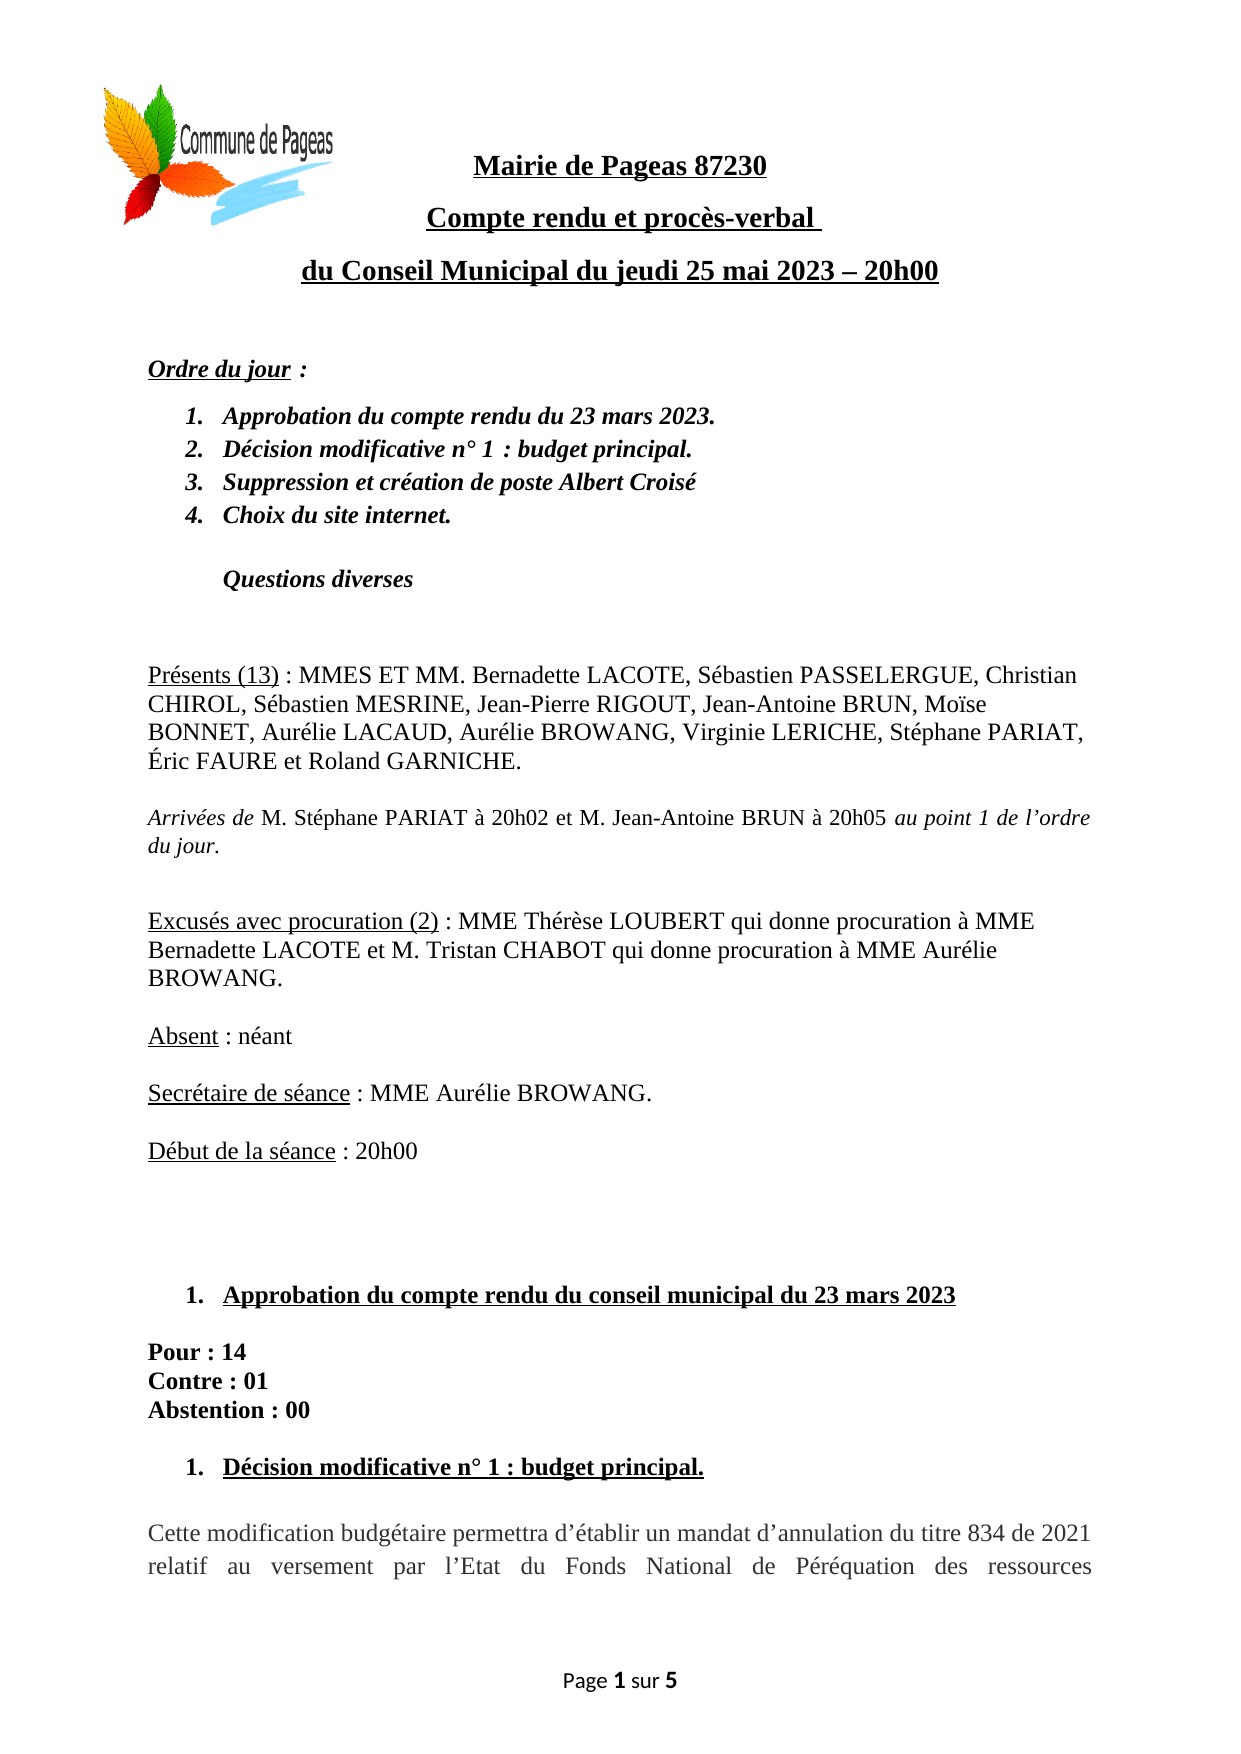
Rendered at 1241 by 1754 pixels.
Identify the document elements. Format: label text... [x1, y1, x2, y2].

text Présents (13) : MMES ET MM. Bernadette LACOTE, Sébastien PASSELERGUE, Christian CHIROL, Sébastien MESRINE, Jean-Pierre RIGOUT, Jean-Antoine BRUN, Moïse BONNET, Aurélie LACAUD, Aurélie BROWANG, Virginie LERICHE, Stéphane PARIAT, Éric FAURE et Roland GARNICHE. [148, 660, 1093, 775]
text Ordre du jour : [148, 354, 1093, 382]
list Approbation du compte rendu du conseil municipal du 23 mars 2023 [185, 1280, 1093, 1308]
text Secrétaire de séance : MME Aurélie BROWANG. [148, 1078, 1093, 1107]
text Mairie de Pageas 87230 [148, 148, 1093, 181]
text Excusés avec procuration (2) : MME Thérèse LOUBERT qui donne procuration à MME Bernadette LACOTE et M. Tristan CHABOT qui donne procuration à MME Aurélie BROWANG. [148, 906, 1093, 992]
list Suppression et création de poste Albert Croisé [185, 467, 1093, 496]
text du Conseil Municipal du jeudi 25 mai 2023 – 20h00 [148, 253, 1093, 287]
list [148, 1518, 1093, 1580]
text Contre : 01 [148, 1366, 1093, 1395]
list Décision modificative n° 1 : budget principal. [185, 1452, 1093, 1481]
text Début de la séance : 20h00 [148, 1136, 1093, 1165]
text Compte rendu et procès-verbal [148, 200, 1093, 234]
list Approbation du compte rendu du 23 mars 2023. [185, 401, 1093, 430]
text Abstention : 00 [148, 1395, 1093, 1423]
picture [93, 56, 352, 242]
list Questions diverses [223, 564, 1093, 593]
list Décision modificative n° 1 : budget principal. [185, 434, 1093, 463]
text Pour : 14 [148, 1337, 1093, 1366]
text Absent : néant [148, 1021, 1093, 1050]
text Arrivées de M. Stéphane PARIAT à 20h02 et M. Jean-Antoine BRUN à 20h05 au point 1 de l’ordre du jour. [148, 804, 1093, 858]
list Choix du site internet. [185, 501, 1093, 529]
